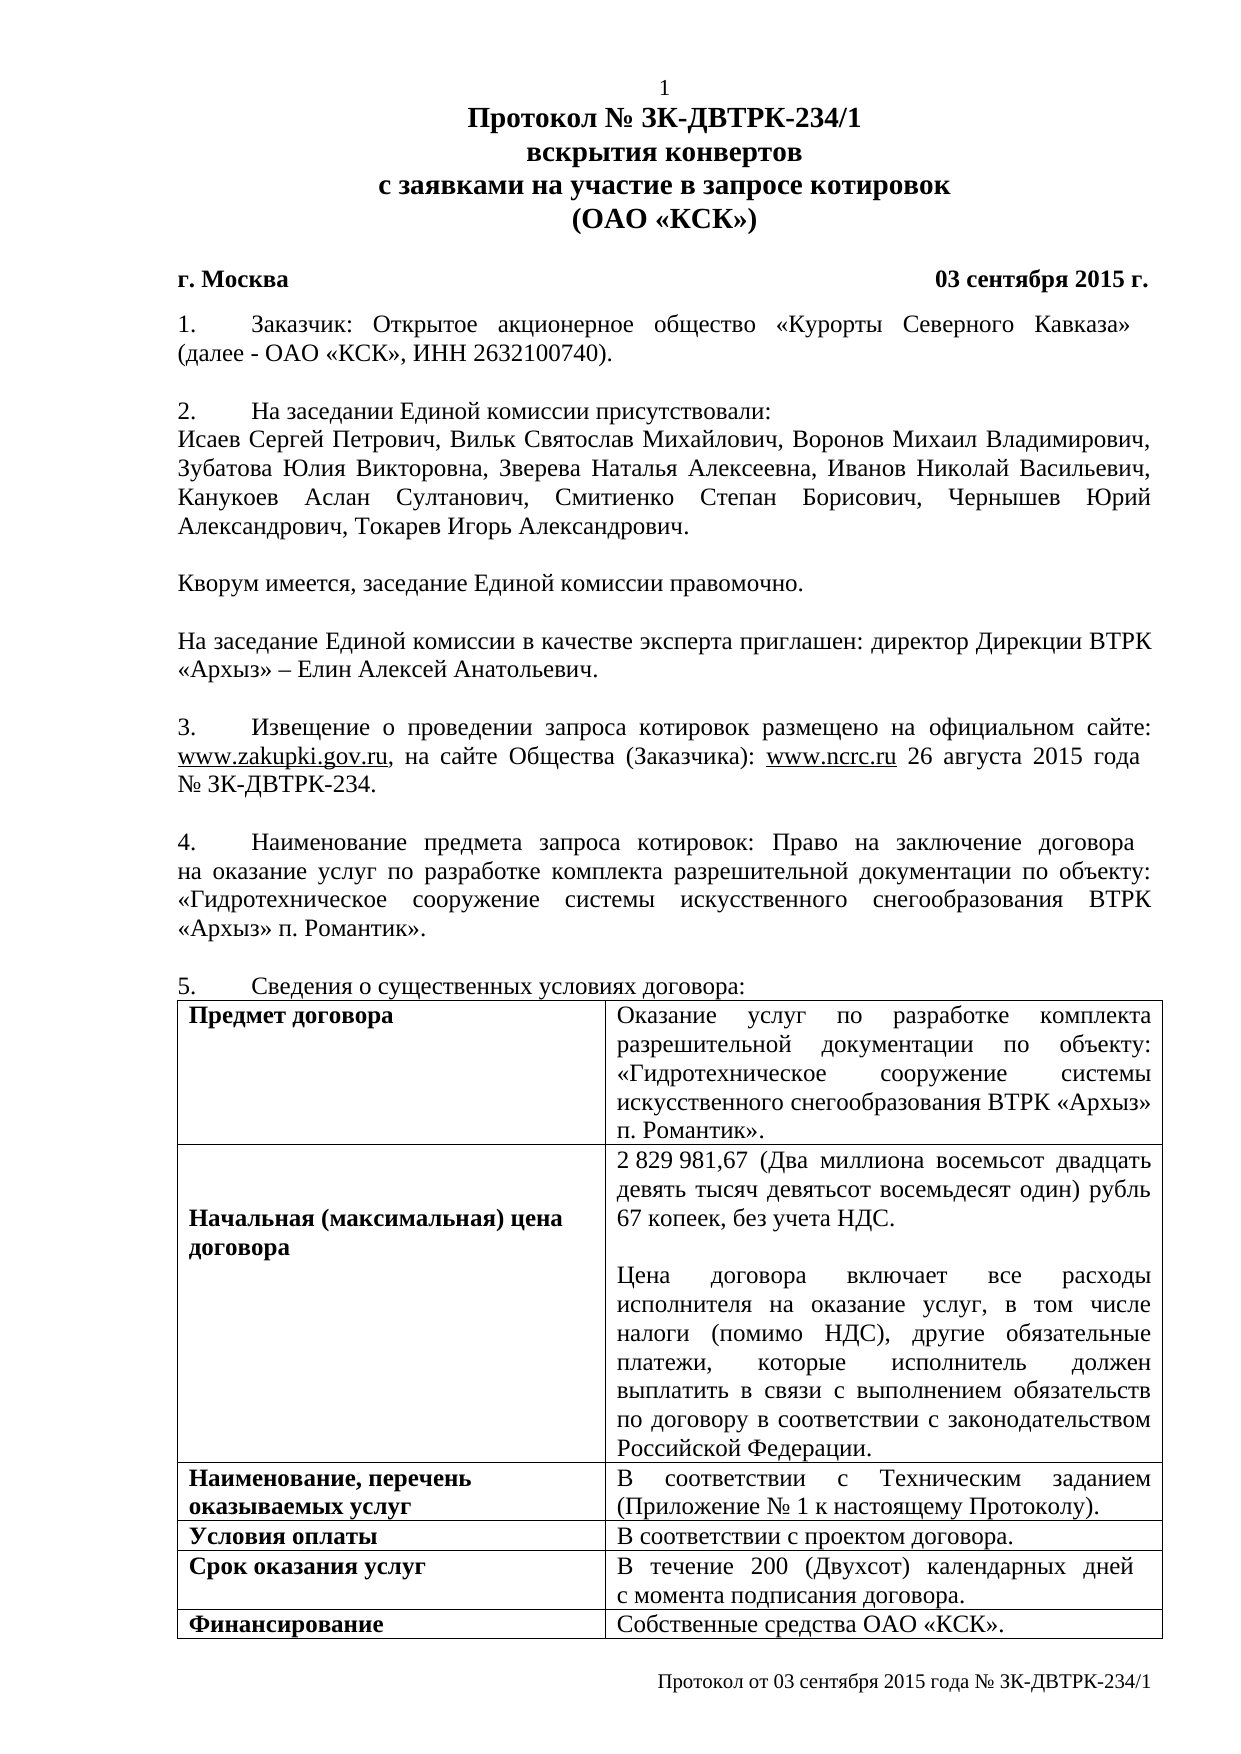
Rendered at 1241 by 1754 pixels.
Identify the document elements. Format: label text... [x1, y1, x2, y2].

list Наименование предмета запроса котировок: Право на заключение договора на оказание услуг по разработке комплекта разрешительной документации по объекту: «Гидротехническое сооружение системы искусственного снегообразования ВТРК «Архыз» п. Романтик». [177, 827, 1152, 942]
text Протокол № ЗК-ДВТРК-234/1 [177, 100, 1152, 134]
table_cell Срок оказания услуг [178, 1551, 605, 1608]
text На заседание Единой комиссии в качестве эксперта приглашен: директор Дирекции ВТРК «Архыз» – Елин Алексей Анатольевич. [177, 626, 1152, 683]
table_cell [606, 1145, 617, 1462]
text (ОАО «КСК») [177, 201, 1152, 234]
table_cell Собственные средства ОАО «КСК». [606, 1610, 1162, 1638]
text вскрытия конвертов [177, 134, 1152, 167]
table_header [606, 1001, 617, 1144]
table_cell В течение 200 (Двухсот) календарных дней с момента подписания договора. [606, 1551, 1162, 1608]
text с заявками на участие в запросе котировок [177, 167, 1152, 201]
table_cell Условия оплаты [178, 1521, 605, 1550]
list Сведения о существенных условиях договора: [177, 971, 1152, 999]
list Заказчик: Открытое акционерное общество «Курорты Северного Кавказа» (далее - ОАО «КСК», ИНН 2632100740). [177, 309, 1152, 367]
table_cell Финансирование [178, 1610, 605, 1638]
text Кворум имеется, заседание Единой комиссии правомочно. [177, 568, 1152, 597]
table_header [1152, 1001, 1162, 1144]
list Извещение о проведении запроса котировок размещено на официальном сайте: www.zakupki.gov.ru, на сайте Общества (Заказчика): www.ncrc.ru 26 августа 2015 года № ЗК-ДВТРК-234. [177, 712, 1152, 798]
text Исаев Сергей Петрович, Вильк Святослав Михайлович, Воронов Михаил Владимирович, Зубатова Юлия Викторовна, Зверева Наталья Алексеевна, Иванов Николай Васильевич, Канукоев Аслан Султанович, Смитиенко Степан Борисович, Чернышев Юрий Александрович, Токарев Игорь Александрович. [177, 424, 1152, 539]
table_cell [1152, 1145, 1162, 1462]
table_cell Наименование, перечень оказываемых услуг [178, 1463, 605, 1520]
table_cell В соответствии с проектом договора. [606, 1521, 1162, 1550]
table_cell В соответствии с Техническим заданием (Приложение № 1 к настоящему Протоколу). [606, 1463, 1162, 1520]
table_header Предмет договора [178, 1001, 605, 1144]
list На заседании Единой комиссии присутствовали: [177, 396, 1152, 424]
table_cell Начальная (максимальная) цена договора [178, 1145, 605, 1462]
table_header 03 сентября 2015 г. [514, 248, 1150, 309]
table_header г. Москва [176, 248, 514, 309]
